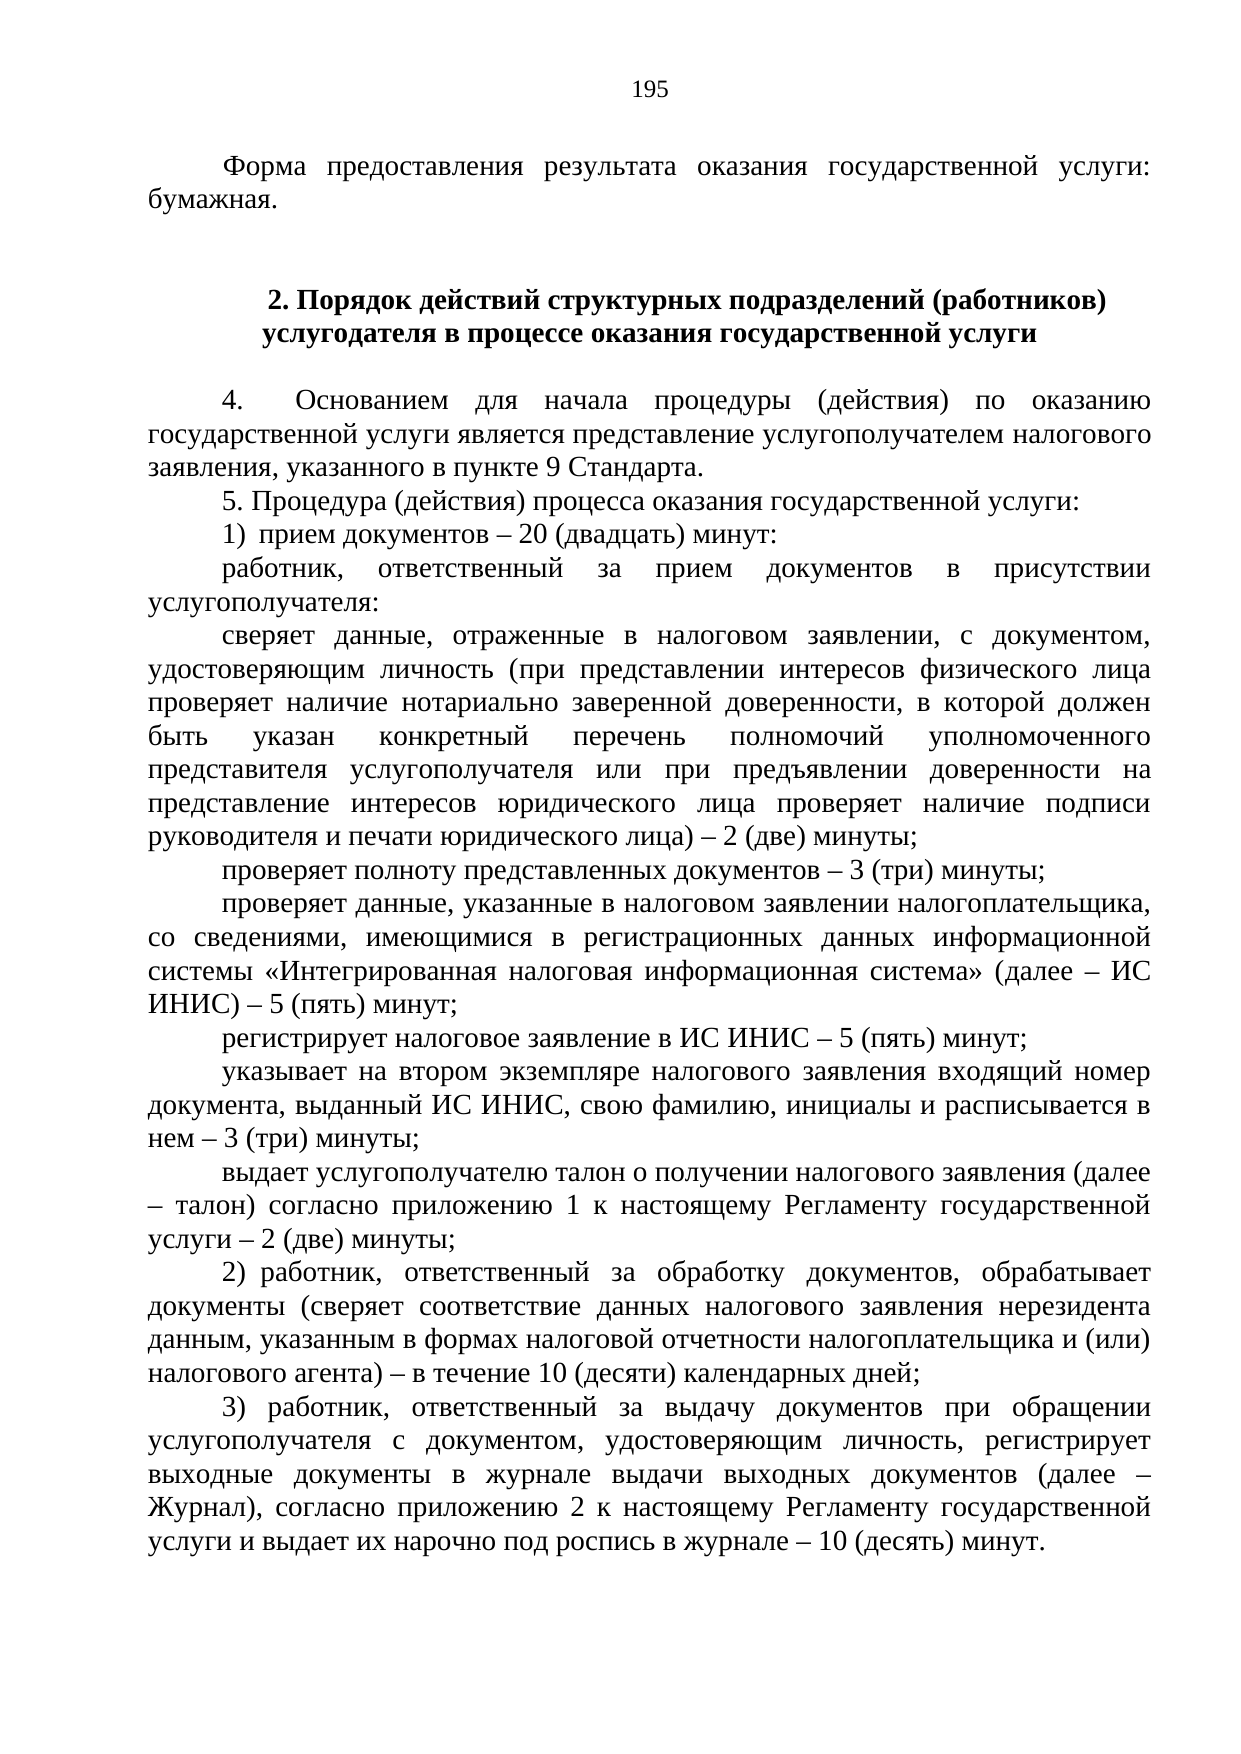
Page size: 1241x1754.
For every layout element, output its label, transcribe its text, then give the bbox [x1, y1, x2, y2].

list прием документов – 20 (двадцать) минут: [148, 517, 1152, 550]
text выдает услугополучателю талон о получении налогового заявления (далее – талон) согласно приложению 1 к настоящему Регламенту государственной услуги – 2 (две) минуты; [148, 1154, 1152, 1254]
text проверяет полноту представленных документов – 3 (три) минуты; [148, 852, 1152, 886]
text сверяет данные, отраженные в налоговом заявлении, с документом, удостоверяющим личность (при представлении интересов физического лица проверяет наличие нотариально заверенной доверенности, в которой должен быть указан конкретный перечень полномочий уполномоченного представителя услугополучателя или при предъявлении доверенности на представление интересов юридического лица проверяет наличие подписи руководителя и печати юридического лица) – 2 (две) минуты; [148, 617, 1152, 852]
text проверяет данные, указанные в налоговом заявлении налогоплательщика, со сведениями, имеющимися в регистрационных данных информационной системы «Интегрированная налоговая информационная система» (далее – ИС ИНИС) – 5 (пять) минут; [148, 886, 1152, 1020]
list Основанием для начала процедуры (действия) по оказанию государственной услуги является представление услугополучателем налогового заявления, указанного в пункте 9 Стандарта. [148, 382, 1152, 483]
text Форма предоставления результата оказания государственной услуги: бумажная. [148, 148, 1152, 215]
text работник, ответственный за прием документов в присутствии услугополучателя: [148, 550, 1152, 617]
text 3) работник, ответственный за выдачу документов при обращении услугополучателя с документом, удостоверяющим личность, регистрирует выходные документы в журнале выдачи выходных документов (далее – Журнал), согласно приложению 2 к настоящему Регламенту государственной услуги и выдает их нарочно под роспись в журнале – 10 (десять) минут. [148, 1389, 1152, 1556]
text 2. Порядок действий структурных подразделений (работников) услугодателя в процессе оказания государственной услуги [148, 282, 1152, 349]
list работник, ответственный за обработку документов, обрабатывает документы (сверяет соответствие данных налогового заявления нерезидента данным, указанным в формах налоговой отчетности налогоплательщика и (или) налогового агента) – в течение 10 (десяти) календарных дней; [148, 1254, 1152, 1389]
list Процедура (действия) процесса оказания государственной услуги: [148, 483, 1152, 517]
text указывает на втором экземпляре налогового заявления входящий номер документа, выданный ИС ИНИС, свою фамилию, инициалы и расписывается в нем – 3 (три) минуты; [148, 1053, 1152, 1154]
text регистрирует налоговое заявление в ИС ИНИС – 5 (пять) минут; [148, 1020, 1152, 1053]
